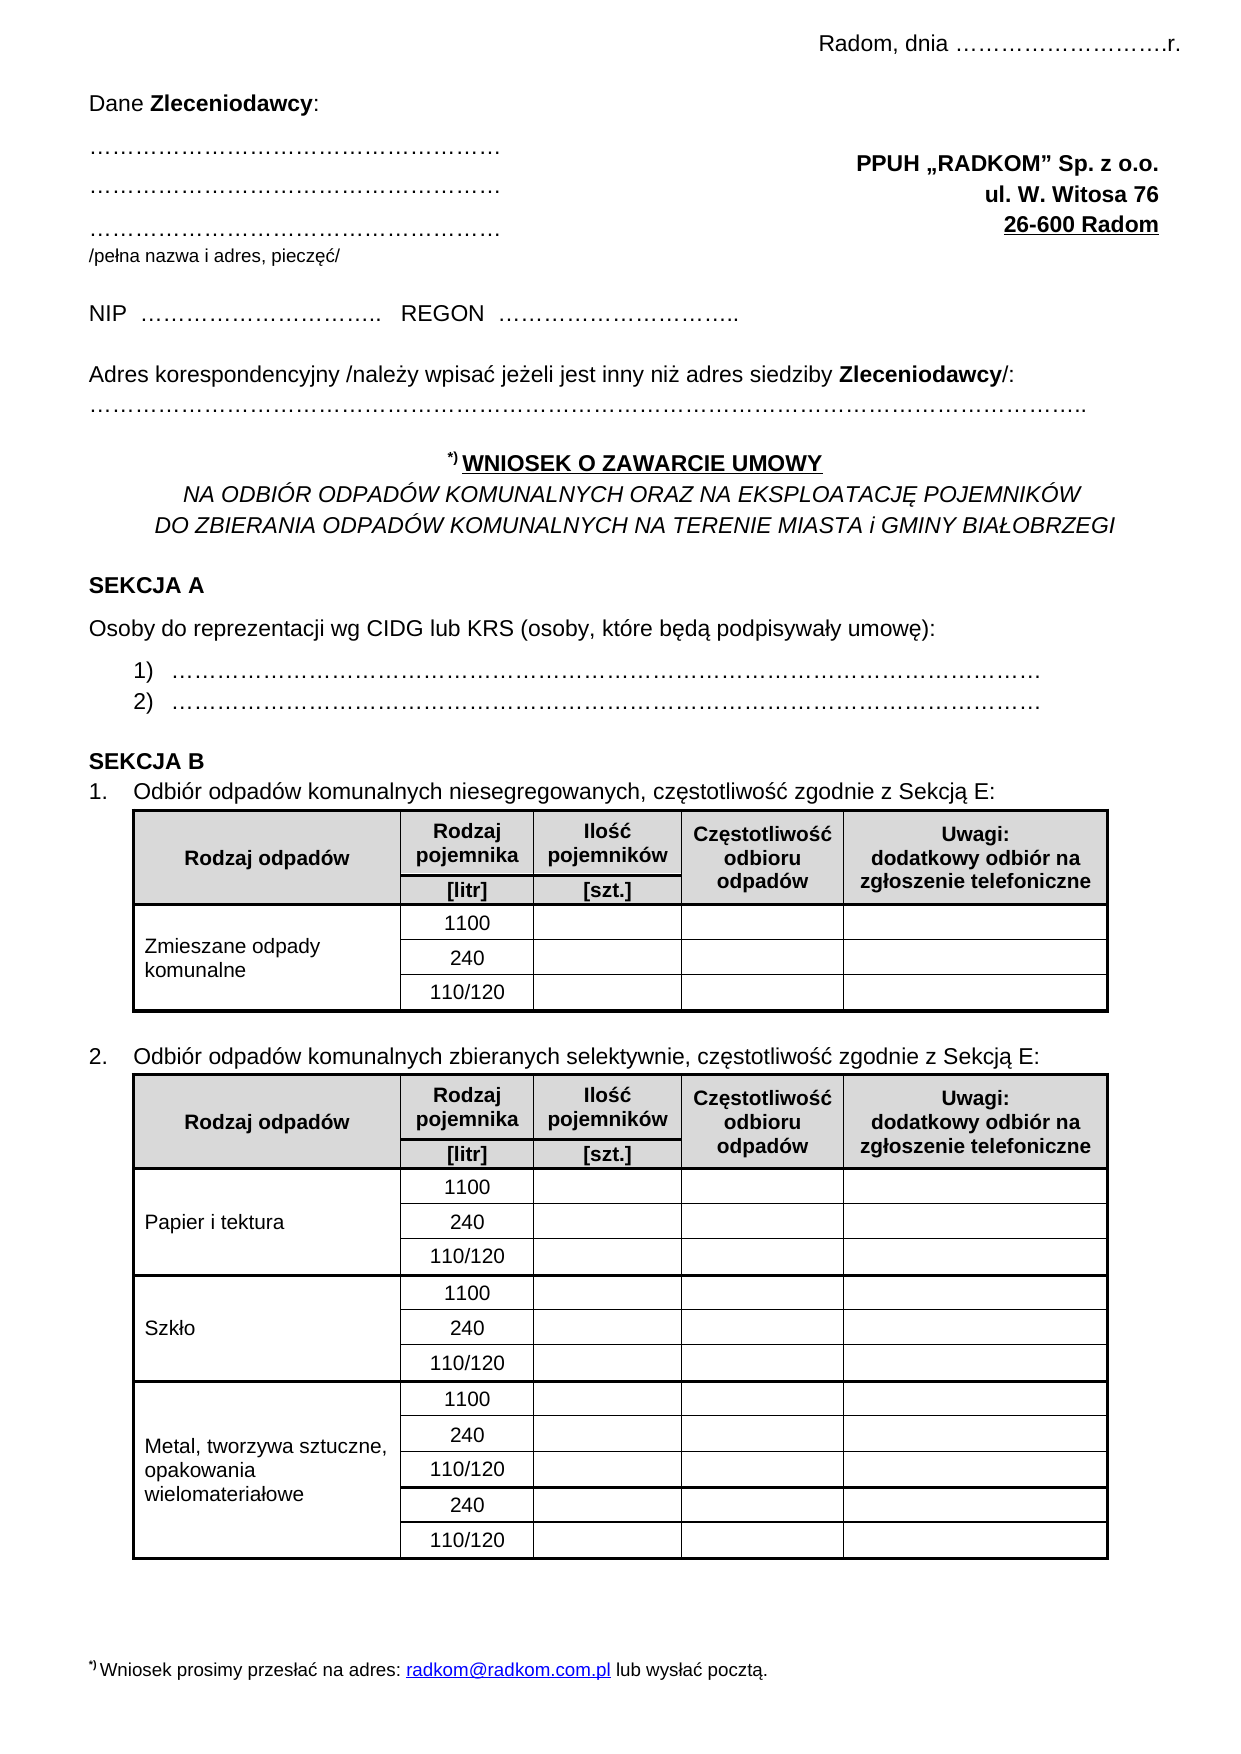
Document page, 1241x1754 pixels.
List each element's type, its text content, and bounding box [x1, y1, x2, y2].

table_cell [534, 1204, 681, 1238]
table_cell Zmieszane odpady komunalne [135, 906, 400, 1009]
table_header Częstotliwość odbioru odpadów [682, 812, 843, 903]
table_header Uwagi: dodatkowy odbiór na zgłoszenie telefoniczne [844, 812, 1106, 903]
table_cell [534, 1489, 681, 1521]
table_cell [szt.] [534, 1141, 681, 1167]
table_cell 1100 [401, 1170, 533, 1203]
table_header Częstotliwość odbioru odpadów [682, 1076, 843, 1167]
list …………………………………………………………………………………………………… [133, 688, 1181, 714]
table_cell [844, 1416, 1106, 1451]
table_cell [szt.] [534, 877, 681, 903]
table_header Ilość pojemników [534, 1076, 681, 1138]
table_cell [534, 1170, 681, 1203]
list Adres korespondencyjny /należy wpisać jeżeli jest inny niż adres siedziby Zleceniodawcy/: [89, 361, 1181, 387]
text Osoby do reprezentacji wg CIDG lub KRS (osoby, które będą podpisywały umowę): [89, 615, 1181, 641]
text SEKCJA A [89, 572, 1181, 598]
table_cell 1100 [401, 1277, 533, 1309]
table_cell [534, 975, 681, 1009]
table_cell [534, 1345, 681, 1380]
table_cell [682, 1383, 843, 1415]
table_cell [534, 940, 681, 974]
table_cell NIP ………………………….. REGON ………………………….. [78, 300, 1170, 330]
table_cell [682, 1239, 843, 1273]
table_cell [534, 1277, 681, 1309]
text SEKCJA B [89, 748, 1181, 774]
table_cell [534, 1310, 681, 1344]
table_cell [534, 1523, 681, 1557]
table_cell [682, 1452, 843, 1486]
table_header Rodzaj pojemnika [401, 812, 533, 873]
table_cell [844, 975, 1106, 1009]
table_cell [844, 1523, 1106, 1557]
table_cell [534, 906, 681, 938]
table_header Uwagi: dodatkowy odbiór na zgłoszenie telefoniczne [844, 1076, 1106, 1167]
table_cell [534, 1416, 681, 1451]
table_header Rodzaj odpadów [135, 1076, 400, 1167]
text *) WNIOSEK O ZAWARCIE UMOWY [89, 448, 1181, 477]
table_cell Szkło [135, 1277, 400, 1380]
table_cell [844, 1489, 1106, 1521]
table_cell [844, 1383, 1106, 1415]
table_cell [534, 1239, 681, 1273]
table_header Ilość pojemników [534, 812, 681, 873]
table_cell 240 [401, 1310, 533, 1344]
table_cell [682, 1277, 843, 1309]
table_cell [682, 1170, 843, 1203]
table_cell 1100 [401, 1383, 533, 1415]
table_cell 240 [401, 1489, 533, 1521]
table_header Rodzaj odpadów [135, 812, 400, 903]
table_cell [682, 1345, 843, 1380]
table_cell [844, 940, 1106, 974]
table_cell [844, 1170, 1106, 1203]
table_cell 240 [401, 1204, 533, 1238]
text ………………………………………………………………………………………………………………….. [89, 391, 1181, 417]
table_cell 1100 [401, 906, 533, 938]
table_cell 110/120 [401, 1239, 533, 1273]
table_cell [litr] [401, 877, 533, 903]
table_cell [844, 1345, 1106, 1380]
table_cell [534, 1383, 681, 1415]
list …………………………………………………………………………………………………… [133, 657, 1181, 684]
table_cell [682, 1204, 843, 1238]
list Odbiór odpadów komunalnych niesegregowanych, częstotliwość zgodnie z Sekcją E: [89, 778, 1181, 805]
table_cell [682, 975, 843, 1009]
table_cell 110/120 [401, 1345, 533, 1380]
table_cell 240 [401, 1416, 533, 1451]
table_header PPUH „RADKOM” Sp. z o.o. ul. W. Witosa 76 26-600 Radom [579, 90, 1170, 300]
table_cell [682, 1416, 843, 1451]
table_cell [534, 1452, 681, 1486]
table_cell [682, 1489, 843, 1521]
table_cell 110/120 [401, 975, 533, 1009]
table_cell [844, 1277, 1106, 1309]
table_cell Metal, tworzywa sztuczne, opakowania wielomateriałowe [135, 1383, 400, 1557]
table_cell Papier i tektura [135, 1170, 400, 1273]
table_cell 110/120 [401, 1523, 533, 1557]
table_cell [682, 1310, 843, 1344]
table_cell [844, 1310, 1106, 1344]
table_cell [682, 1523, 843, 1557]
table_cell 110/120 [401, 1452, 533, 1486]
table_cell [844, 906, 1106, 938]
table_cell [844, 1452, 1106, 1486]
table_cell 240 [401, 940, 533, 974]
list Odbiór odpadów komunalnych zbieranych selektywnie, częstotliwość zgodnie z Sekcją E: [89, 1043, 1181, 1069]
table_cell [682, 906, 843, 938]
table_cell [844, 1239, 1106, 1273]
table_header Rodzaj pojemnika [401, 1076, 533, 1138]
text Radom, dnia ……………………….r. [89, 29, 1181, 56]
table_cell [litr] [401, 1141, 533, 1167]
text NA ODBIÓR ODPADÓW KOMUNALNYCH ORAZ NA EKSPLOATACJĘ POJEMNIKÓW DO ZBIERANIA ODPADÓW KOMUNALNYCH NA TERENIE MIASTA i GMINY BIAŁOBRZEGI [89, 481, 1181, 538]
table_header Dane Zleceniodawcy: ……………………………………………… ……………………………………………… ……………………………………………… /pełna nazwa i adres, pieczęć/ [78, 90, 579, 300]
table_cell [682, 940, 843, 974]
table_cell [844, 1204, 1106, 1238]
